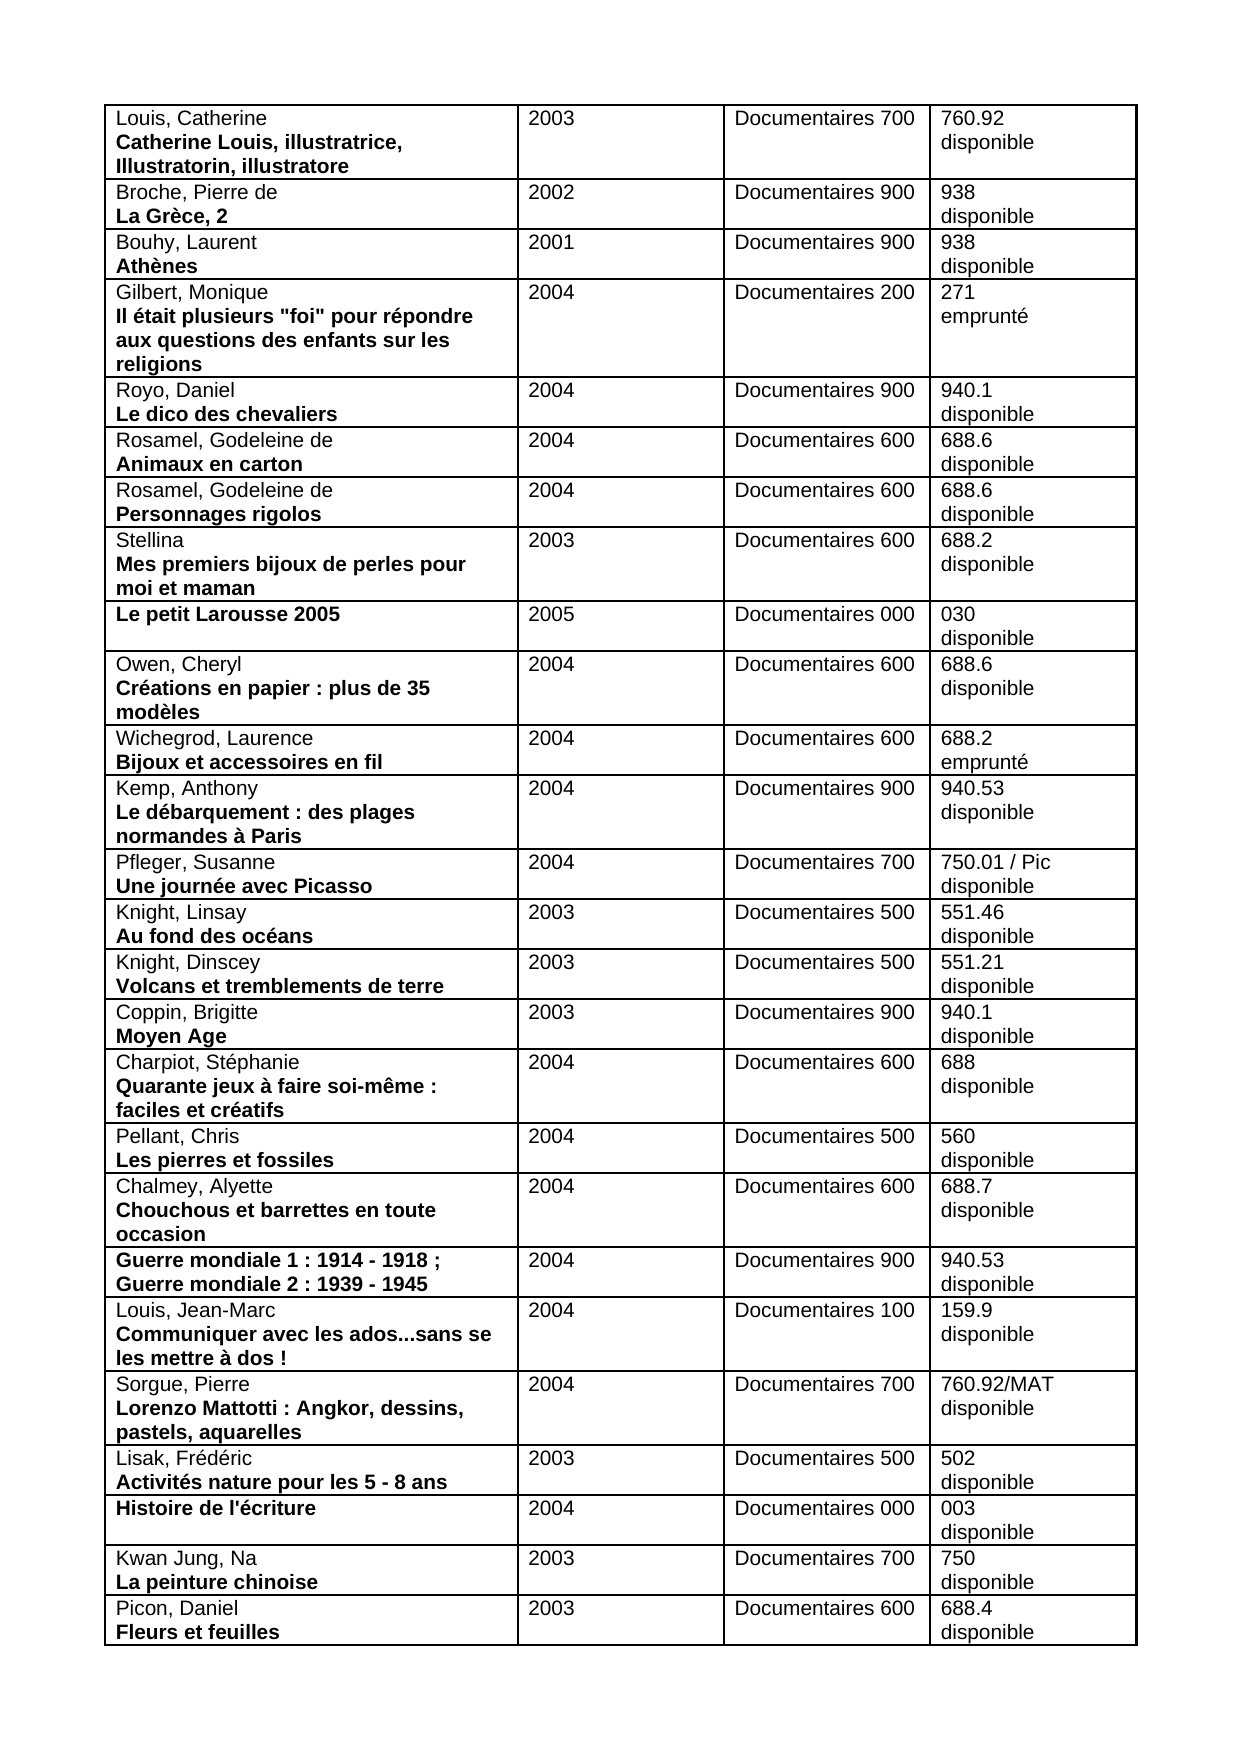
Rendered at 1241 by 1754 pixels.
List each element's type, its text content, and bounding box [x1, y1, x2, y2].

table_cell Broche, Pierre de La Grèce, 2 [106, 180, 517, 228]
table_cell 2004 [519, 1124, 723, 1172]
table_cell 940.1 disponible [931, 378, 1135, 426]
table_cell 2003 [519, 1596, 723, 1644]
table_cell Histoire de l'écriture [106, 1496, 517, 1544]
table_cell Kemp, Anthony Le débarquement : des plages normandes à Paris [106, 776, 517, 848]
table_cell 938 disponible [931, 180, 1135, 228]
table_cell 2003 [519, 528, 723, 600]
table_cell Pfleger, Susanne Une journée avec Picasso [106, 850, 517, 898]
table_cell 750.01 / Pic disponible [931, 850, 1135, 898]
table_cell Rosamel, Godeleine de Animaux en carton [106, 428, 517, 476]
table_cell Knight, Linsay Au fond des océans [106, 900, 517, 948]
table_cell Gilbert, Monique Il était plusieurs "foi" pour répondre aux questions des enfants sur les religions [106, 280, 517, 376]
table_cell 2002 [519, 180, 723, 228]
table_cell Documentaires 000 [725, 602, 929, 650]
table_cell 2004 [519, 478, 723, 526]
table_cell 760.92/MAT disponible [931, 1372, 1135, 1444]
table_cell Chalmey, Alyette Chouchous et barrettes en toute occasion [106, 1174, 517, 1246]
table_cell 2003 [519, 900, 723, 948]
table_cell Documentaires 500 [725, 900, 929, 948]
table_cell 2003 [519, 950, 723, 998]
table_cell Documentaires 700 [725, 1546, 929, 1594]
table_cell Le petit Larousse 2005 [106, 602, 517, 650]
table_cell 688.6 disponible [931, 478, 1135, 526]
table_cell 688.6 disponible [931, 428, 1135, 476]
table_cell Documentaires 900 [725, 776, 929, 848]
table_cell Charpiot, Stéphanie Quarante jeux à faire soi-même : faciles et créatifs [106, 1050, 517, 1122]
table_cell Documentaires 700 [725, 106, 929, 178]
table_cell Documentaires 900 [725, 1000, 929, 1048]
table_cell 2004 [519, 1050, 723, 1122]
table_cell Documentaires 900 [725, 1248, 929, 1296]
table_cell 2004 [519, 1174, 723, 1246]
table_cell 760.92 disponible [931, 106, 1135, 178]
table_cell Documentaires 700 [725, 850, 929, 898]
table_cell 2004 [519, 652, 723, 724]
table_cell 551.21 disponible [931, 950, 1135, 998]
table_cell 688 disponible [931, 1050, 1135, 1122]
table_cell 2004 [519, 280, 723, 376]
table_cell Royo, Daniel Le dico des chevaliers [106, 378, 517, 426]
table_cell 2004 [519, 850, 723, 898]
table_cell 2003 [519, 106, 723, 178]
table_cell 271 emprunté [931, 280, 1135, 376]
table_cell 750 disponible [931, 1546, 1135, 1594]
table_cell Documentaires 200 [725, 280, 929, 376]
table_cell Bouhy, Laurent Athènes [106, 230, 517, 278]
table_cell Documentaires 900 [725, 180, 929, 228]
table_cell 940.53 disponible [931, 776, 1135, 848]
table_cell Documentaires 600 [725, 1596, 929, 1644]
table_cell 2004 [519, 428, 723, 476]
table_cell Knight, Dinscey Volcans et tremblements de terre [106, 950, 517, 998]
table_cell 2004 [519, 378, 723, 426]
table_cell 2003 [519, 1000, 723, 1048]
table_cell Rosamel, Godeleine de Personnages rigolos [106, 478, 517, 526]
table_cell 030 disponible [931, 602, 1135, 650]
table_cell Documentaires 900 [725, 230, 929, 278]
table_cell 688.6 disponible [931, 652, 1135, 724]
table_cell Documentaires 500 [725, 1446, 929, 1494]
table_cell 003 disponible [931, 1496, 1135, 1544]
table_cell Sorgue, Pierre Lorenzo Mattotti : Angkor, dessins, pastels, aquarelles [106, 1372, 517, 1444]
table_cell 2005 [519, 602, 723, 650]
table_cell 938 disponible [931, 230, 1135, 278]
table_cell 502 disponible [931, 1446, 1135, 1494]
table_cell 551.46 disponible [931, 900, 1135, 948]
table_cell 560 disponible [931, 1124, 1135, 1172]
table_cell Louis, Jean-Marc Communiquer avec les ados...sans se les mettre à dos ! [106, 1298, 517, 1370]
table_cell 940.53 disponible [931, 1248, 1135, 1296]
table_cell 688.4 disponible [931, 1596, 1135, 1644]
table_cell Documentaires 000 [725, 1496, 929, 1544]
table_cell Documentaires 600 [725, 528, 929, 600]
table_cell Kwan Jung, Na La peinture chinoise [106, 1546, 517, 1594]
table_cell Documentaires 500 [725, 1124, 929, 1172]
table_cell 2004 [519, 1372, 723, 1444]
table_cell Documentaires 600 [725, 1174, 929, 1246]
table_cell Lisak, Frédéric Activités nature pour les 5 - 8 ans [106, 1446, 517, 1494]
table_cell Documentaires 600 [725, 478, 929, 526]
table_cell 2003 [519, 1446, 723, 1494]
table_cell Stellina Mes premiers bijoux de perles pour moi et maman [106, 528, 517, 600]
table_cell 2004 [519, 776, 723, 848]
table_cell Documentaires 600 [725, 652, 929, 724]
table_cell Documentaires 600 [725, 1050, 929, 1122]
table_cell 2004 [519, 1298, 723, 1370]
table_cell Guerre mondiale 1 : 1914 - 1918 ; Guerre mondiale 2 : 1939 - 1945 [106, 1248, 517, 1296]
table_cell Louis, Catherine Catherine Louis, illustratrice, Illustratorin, illustratore [106, 106, 517, 178]
table_cell 159.9 disponible [931, 1298, 1135, 1370]
table_cell 2001 [519, 230, 723, 278]
table_cell Wichegrod, Laurence Bijoux et accessoires en fil [106, 726, 517, 774]
table_cell Pellant, Chris Les pierres et fossiles [106, 1124, 517, 1172]
table_cell Owen, Cheryl Créations en papier : plus de 35 modèles [106, 652, 517, 724]
table_cell Documentaires 600 [725, 726, 929, 774]
table_cell 2004 [519, 1248, 723, 1296]
table_cell 2003 [519, 1546, 723, 1594]
table_cell Documentaires 600 [725, 428, 929, 476]
table_cell 2004 [519, 726, 723, 774]
table_cell Documentaires 500 [725, 950, 929, 998]
table_cell 940.1 disponible [931, 1000, 1135, 1048]
table_cell Documentaires 900 [725, 378, 929, 426]
table_cell Documentaires 100 [725, 1298, 929, 1370]
table_cell Documentaires 700 [725, 1372, 929, 1444]
table_cell 688.2 disponible [931, 528, 1135, 600]
table_cell Coppin, Brigitte Moyen Age [106, 1000, 517, 1048]
table_cell 688.2 emprunté [931, 726, 1135, 774]
table_cell Picon, Daniel Fleurs et feuilles [106, 1596, 517, 1644]
table_cell 2004 [519, 1496, 723, 1544]
table_cell 688.7 disponible [931, 1174, 1135, 1246]
